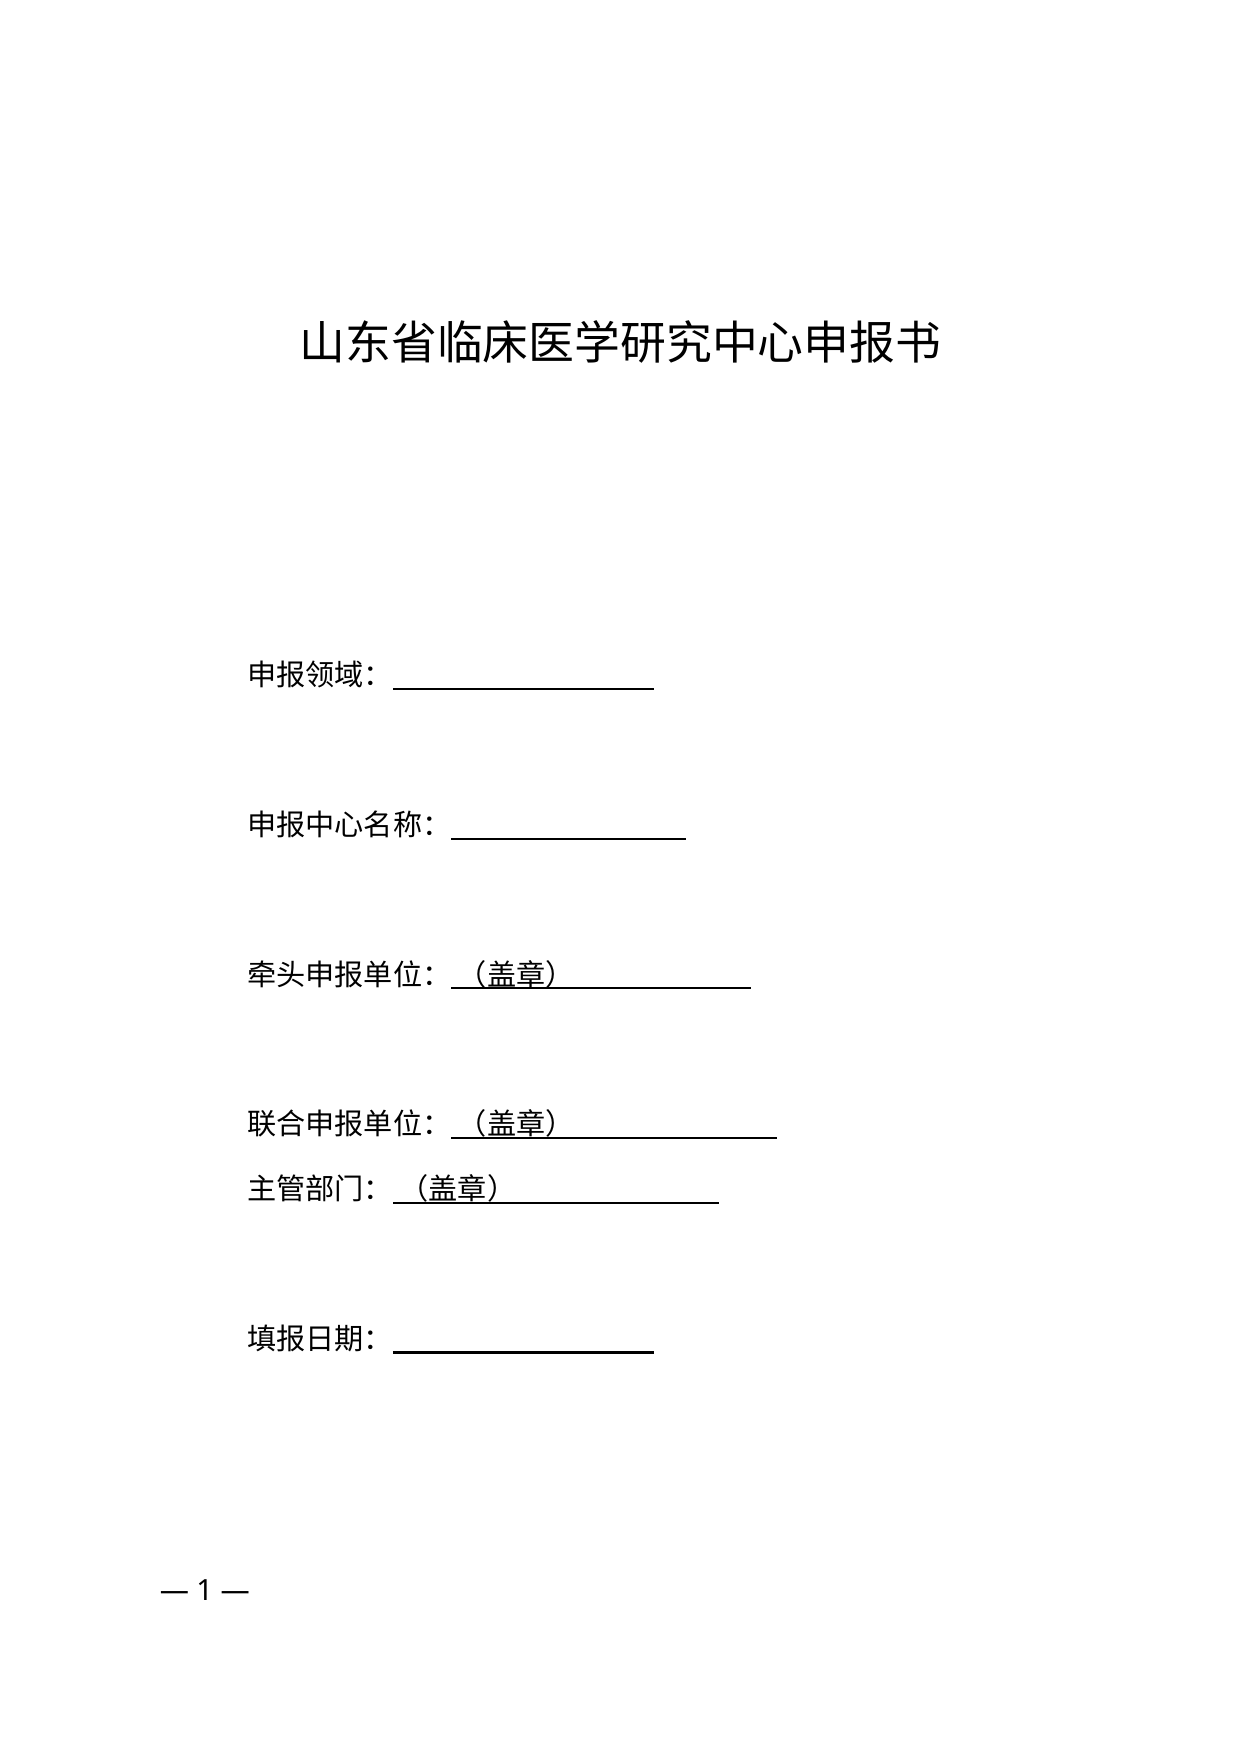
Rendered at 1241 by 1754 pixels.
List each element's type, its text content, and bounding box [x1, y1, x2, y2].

text 山东省临床医学研究中心申报书 [159, 291, 1081, 388]
text 主管部门： （盖章） [159, 1154, 1081, 1219]
text 联合申报单位： （盖章） [159, 1089, 1081, 1154]
text 牵头申报单位： （盖章） [159, 940, 1081, 1005]
text 申报中心名称： [159, 790, 1081, 855]
text 申报领域： [159, 641, 1081, 706]
text 填报日期： [159, 1304, 1081, 1369]
